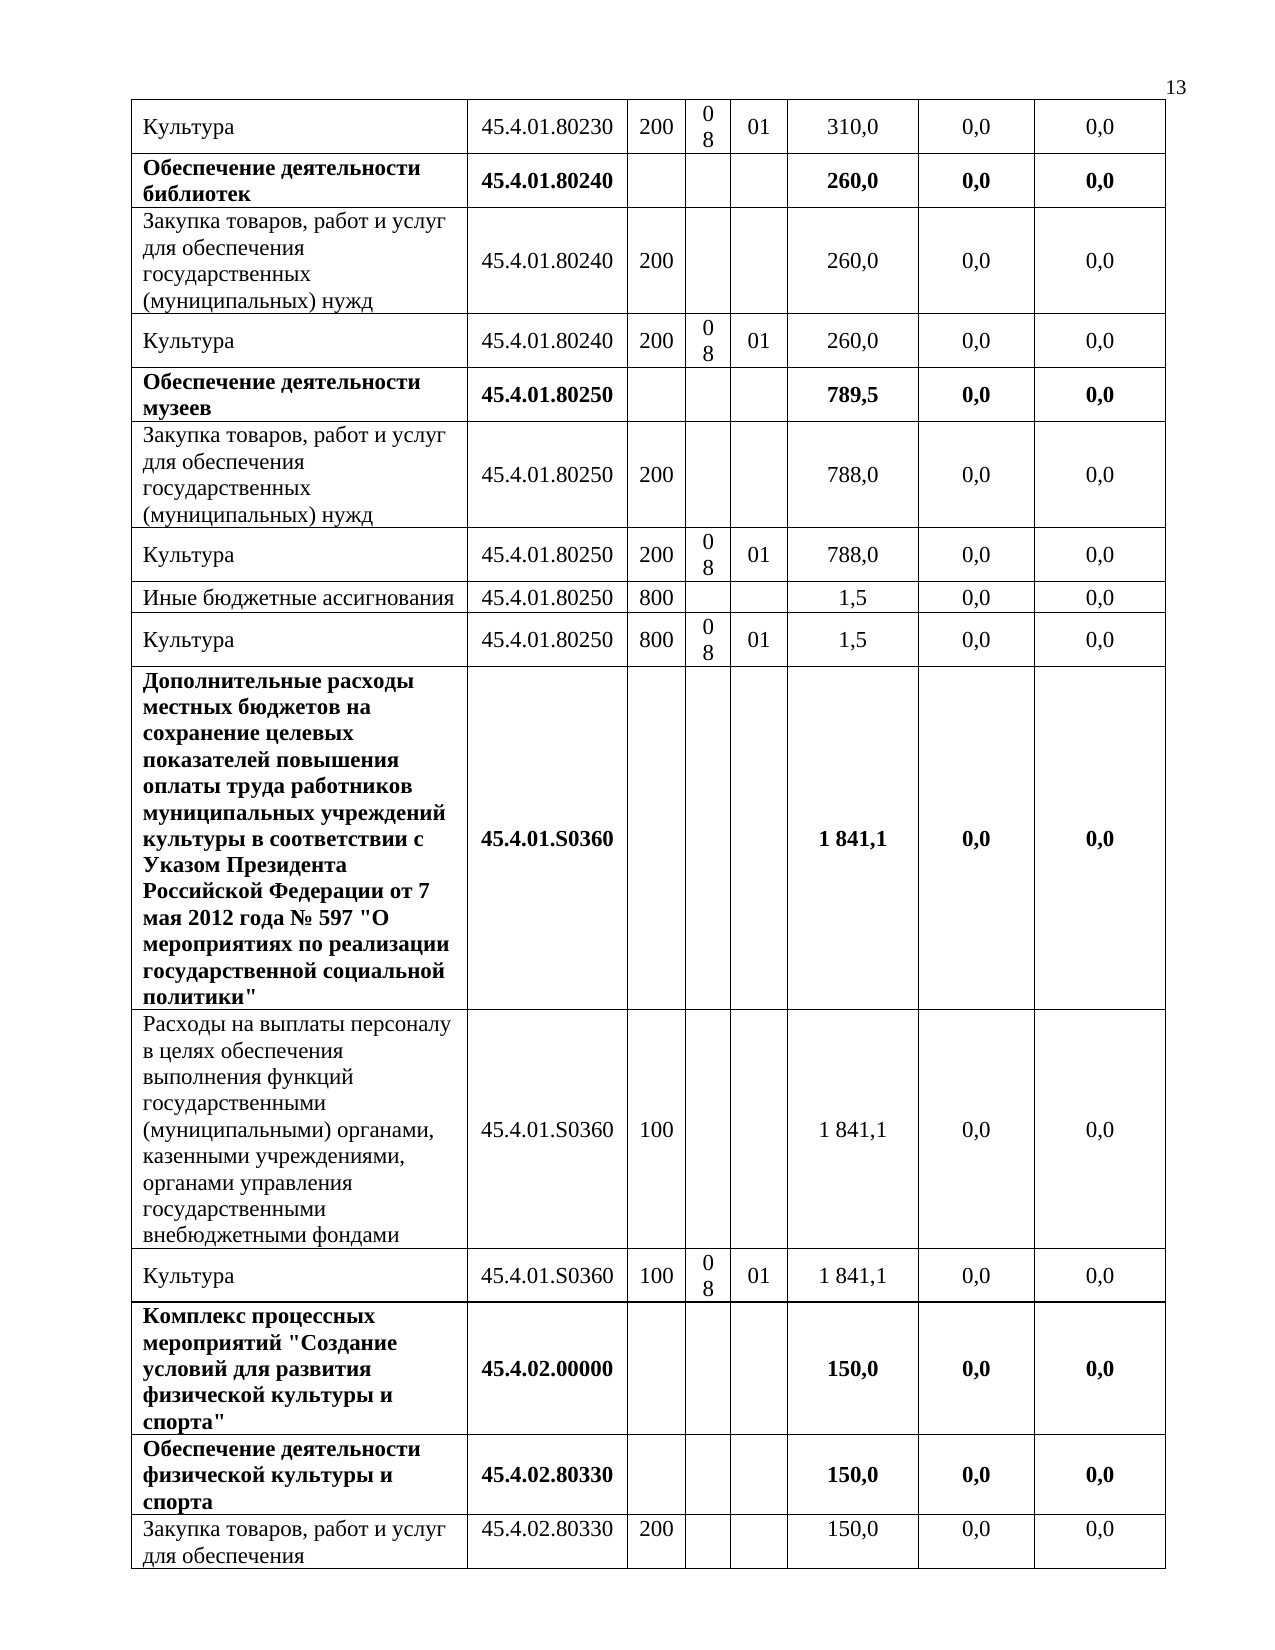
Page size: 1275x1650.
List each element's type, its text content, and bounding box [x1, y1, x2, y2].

table_cell [731, 422, 787, 527]
table_cell 0,0 [1035, 528, 1165, 581]
table_cell 0,0 [1035, 208, 1165, 313]
table_cell 45.4.02.80330 [468, 1435, 627, 1514]
table_cell [686, 1435, 730, 1514]
table_cell 45.4.01.S0360 [468, 667, 627, 1009]
table_cell 0,0 [919, 667, 1034, 1009]
table_cell 0,0 [1035, 1249, 1165, 1301]
table_cell [731, 1303, 787, 1434]
table_cell 150,0 [788, 1435, 918, 1514]
table_cell [686, 368, 730, 421]
table_cell 45.4.02.00000 [468, 1303, 627, 1434]
table_cell 01 [731, 314, 787, 367]
table_cell [686, 1303, 730, 1434]
table_cell 100 [628, 1249, 685, 1301]
table_cell 45.4.01.80240 [468, 208, 627, 313]
table_cell 150,0 [788, 1515, 918, 1568]
table_cell 0,0 [919, 528, 1034, 581]
table_cell [628, 667, 685, 1009]
table_cell 200 [628, 208, 685, 313]
table_cell [731, 368, 787, 421]
table_cell 45.4.01.S0360 [468, 1249, 627, 1301]
table_cell 0,0 [1035, 1303, 1165, 1434]
table_cell 45.4.02.80330 [468, 1515, 627, 1568]
table_cell Обеспечение деятельности музеев [132, 368, 467, 421]
table_cell 0,0 [1035, 582, 1165, 612]
table_cell [731, 1435, 787, 1514]
table_cell Культура [132, 528, 467, 581]
table_cell 200 [628, 100, 685, 153]
table_cell 0,0 [919, 154, 1034, 207]
table_cell 260,0 [788, 154, 918, 207]
table_cell Обеспечение деятельности физической культуры и спорта [132, 1435, 467, 1514]
table_cell [686, 208, 730, 313]
table_cell 100 [628, 1010, 685, 1248]
table_cell 0,0 [1035, 667, 1165, 1009]
table_cell [731, 582, 787, 612]
table_cell 1,5 [788, 582, 918, 612]
table_cell 0,0 [1035, 154, 1165, 207]
table_cell 788,0 [788, 422, 918, 527]
table_cell 788,0 [788, 528, 918, 581]
table_cell 0,0 [1035, 368, 1165, 421]
table_cell Иные бюджетные ассигнования [132, 582, 467, 612]
table_cell Обеспечение деятельности библиотек [132, 154, 467, 207]
table_cell 08 [686, 314, 730, 367]
table_cell 0,0 [919, 100, 1034, 153]
table_cell [731, 208, 787, 313]
table_cell 0,0 [1035, 1010, 1165, 1248]
table_cell [686, 1010, 730, 1248]
table_cell 01 [731, 528, 787, 581]
table_cell [686, 154, 730, 207]
table_cell 789,5 [788, 368, 918, 421]
table_cell Закупка товаров, работ и услуг для обеспечения государственных (муниципальных) нужд [132, 422, 467, 527]
table_cell 0,0 [919, 314, 1034, 367]
table_cell 200 [628, 1515, 685, 1568]
table_cell 0,0 [1035, 1515, 1165, 1568]
table_cell 45.4.01.80250 [468, 613, 627, 666]
table_cell Расходы на выплаты персоналу в целях обеспечения выполнения функций государственными (муниципальными) органами, казенными учреждениями, органами управления государственными внебюджетными фондами [132, 1010, 467, 1248]
table_cell 200 [628, 314, 685, 367]
table_cell 0,0 [1035, 100, 1165, 153]
table_cell 0,0 [1035, 613, 1165, 666]
table_cell 08 [686, 528, 730, 581]
table_cell 45.4.01.S0360 [468, 1010, 627, 1248]
table_cell Культура [132, 100, 467, 153]
table_cell [686, 1515, 730, 1568]
table_cell 0,0 [919, 1515, 1034, 1568]
table_cell 200 [628, 422, 685, 527]
table_cell 260,0 [788, 314, 918, 367]
table_cell 08 [686, 613, 730, 666]
table_cell 1 841,1 [788, 1010, 918, 1248]
table_cell 0,0 [919, 1303, 1034, 1434]
table_cell [686, 582, 730, 612]
table_cell [731, 1515, 787, 1568]
table_cell 800 [628, 613, 685, 666]
table_cell 800 [628, 582, 685, 612]
table_cell [686, 667, 730, 1009]
table_cell 0,0 [919, 1435, 1034, 1514]
table_cell [731, 154, 787, 207]
table_cell Культура [132, 314, 467, 367]
table_cell 45.4.01.80240 [468, 154, 627, 207]
table_cell 1 841,1 [788, 1249, 918, 1301]
table_cell 260,0 [788, 208, 918, 313]
table_cell 0,0 [1035, 314, 1165, 367]
table_cell 0,0 [1035, 1435, 1165, 1514]
table_cell [731, 667, 787, 1009]
table_cell 0,0 [919, 208, 1034, 313]
table_cell 0,0 [919, 1249, 1034, 1301]
table_cell 150,0 [788, 1303, 918, 1434]
table_cell 1 841,1 [788, 667, 918, 1009]
table_cell Культура [132, 1249, 467, 1301]
table_cell Комплекс процессных мероприятий "Создание условий для развития физической культуры и спорта" [132, 1303, 467, 1434]
table_cell 08 [686, 1249, 730, 1301]
table_cell 01 [731, 613, 787, 666]
table_cell 45.4.01.80250 [468, 368, 627, 421]
table_cell 0,0 [919, 582, 1034, 612]
table_cell Дополнительные расходы местных бюджетов на сохранение целевых показателей повышения оплаты труда работников муниципальных учреждений культуры в соответствии с Указом Президента Российской Федерации от 7 мая 2012 года № 597 "О мероприятиях по реализации государственной социальной политики" [132, 667, 467, 1009]
table_cell Культура [132, 613, 467, 666]
table_cell 0,0 [919, 422, 1034, 527]
table_cell 08 [686, 100, 730, 153]
table_cell [628, 154, 685, 207]
table_cell [686, 422, 730, 527]
table_cell [731, 1010, 787, 1248]
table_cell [132, 208, 467, 313]
table_cell 310,0 [788, 100, 918, 153]
table_cell 01 [731, 100, 787, 153]
table_cell 01 [731, 1249, 787, 1301]
table_cell [628, 1303, 685, 1434]
table_cell [628, 368, 685, 421]
table_cell 0,0 [1035, 422, 1165, 527]
table_cell 200 [628, 528, 685, 581]
table_cell 0,0 [919, 613, 1034, 666]
table_cell 0,0 [919, 1010, 1034, 1248]
table_cell 45.4.01.80230 [468, 100, 627, 153]
table_cell 45.4.01.80250 [468, 528, 627, 581]
table_cell 45.4.01.80250 [468, 422, 627, 527]
table_cell 45.4.01.80250 [468, 582, 627, 612]
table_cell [132, 1515, 467, 1568]
table_cell [628, 1435, 685, 1514]
table_cell 1,5 [788, 613, 918, 666]
table_cell 0,0 [919, 368, 1034, 421]
table_cell 45.4.01.80240 [468, 314, 627, 367]
